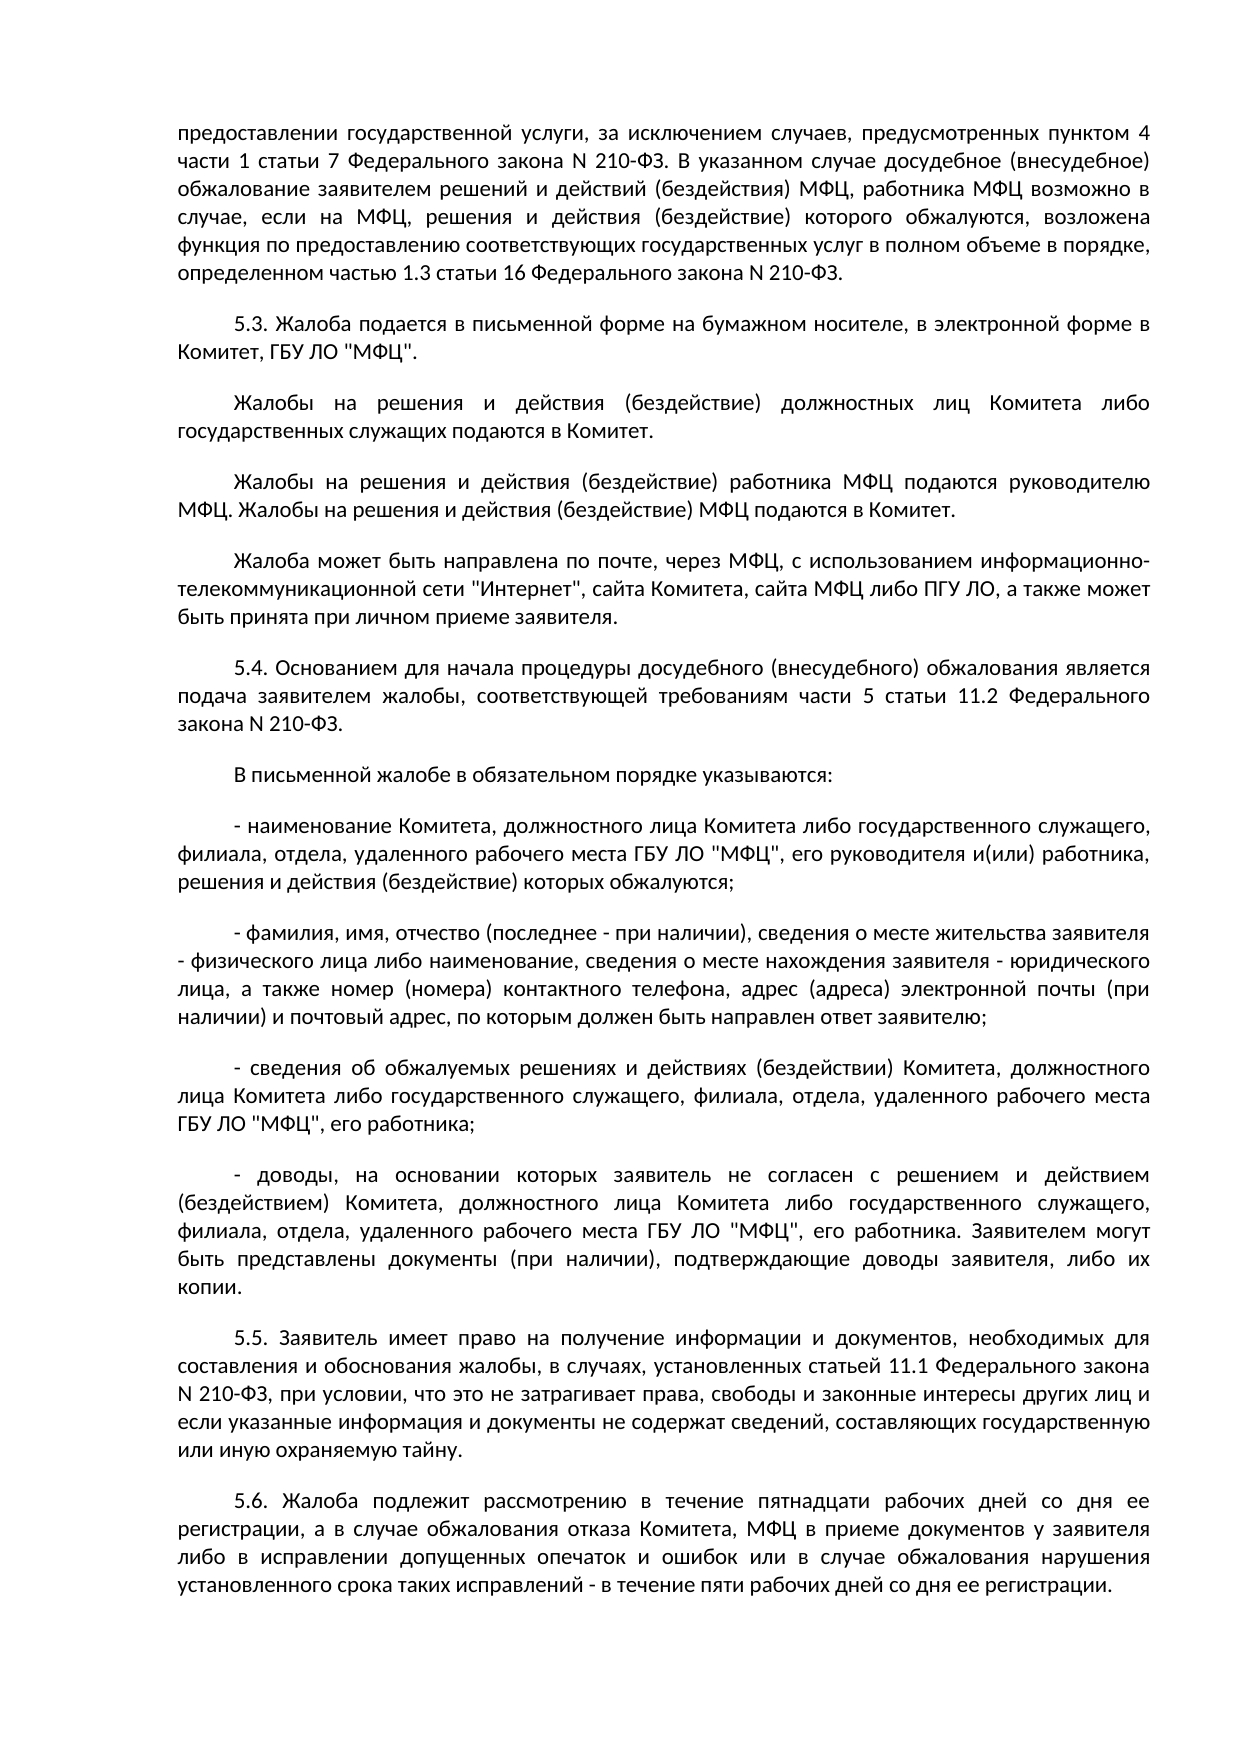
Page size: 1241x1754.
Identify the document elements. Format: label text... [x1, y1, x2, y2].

text 5.4. Основанием для начала процедуры досудебного (внесудебного) обжалования является подача заявителем жалобы, соответствующей требованиям части 5 статьи 11.2 Федерального закона N 210-ФЗ. [177, 653, 1152, 737]
text - доводы, на основании которых заявитель не согласен с решением и действием (бездействием) Комитета, должностного лица Комитета либо государственного служащего, филиала, отдела, удаленного рабочего места ГБУ ЛО "МФЦ", его работника. Заявителем могут быть представлены документы (при наличии), подтверждающие доводы заявителя, либо их копии. [177, 1160, 1152, 1300]
text - сведения об обжалуемых решениях и действиях (бездействии) Комитета, должностного лица Комитета либо государственного служащего, филиала, отдела, удаленного рабочего места ГБУ ЛО "МФЦ", его работника; [177, 1053, 1152, 1137]
text 5.5. Заявитель имеет право на получение информации и документов, необходимых для составления и обоснования жалобы, в случаях, установленных статьей 11.1 Федерального закона N 210-ФЗ, при условии, что это не затрагивает права, свободы и законные интересы других лиц и если указанные информация и документы не содержат сведений, составляющих государственную или иную охраняемую тайну. [177, 1323, 1152, 1463]
text 5.3. Жалоба подается в письменной форме на бумажном носителе, в электронной форме в Комитет, ГБУ ЛО "МФЦ". [177, 309, 1152, 365]
text Жалобы на решения и действия (бездействие) работника МФЦ подаются руководителю МФЦ. Жалобы на решения и действия (бездействие) МФЦ подаются в Комитет. [177, 467, 1152, 523]
text - наименование Комитета, должностного лица Комитета либо государственного служащего, филиала, отдела, удаленного рабочего места ГБУ ЛО "МФЦ", его руководителя и(или) работника, решения и действия (бездействие) которых обжалуются; [177, 811, 1152, 895]
text Жалоба может быть направлена по почте, через МФЦ, с использованием информационно-телекоммуникационной сети "Интернет", сайта Комитета, сайта МФЦ либо ПГУ ЛО, а также может быть принята при личном приеме заявителя. [177, 546, 1152, 630]
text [177, 118, 1152, 286]
text - фамилия, имя, отчество (последнее - при наличии), сведения о месте жительства заявителя - физического лица либо наименование, сведения о месте нахождения заявителя - юридического лица, а также номер (номера) контактного телефона, адрес (адреса) электронной почты (при наличии) и почтовый адрес, по которым должен быть направлен ответ заявителю; [177, 918, 1152, 1030]
text Жалобы на решения и действия (бездействие) должностных лиц Комитета либо государственных служащих подаются в Комитет. [177, 388, 1152, 444]
text 5.6. Жалоба подлежит рассмотрению в течение пятнадцати рабочих дней со дня ее регистрации, а в случае обжалования отказа Комитета, МФЦ в приеме документов у заявителя либо в исправлении допущенных опечаток и ошибок или в случае обжалования нарушения установленного срока таких исправлений - в течение пяти рабочих дней со дня ее регистрации. [177, 1486, 1152, 1598]
text В письменной жалобе в обязательном порядке указываются: [177, 760, 1152, 788]
